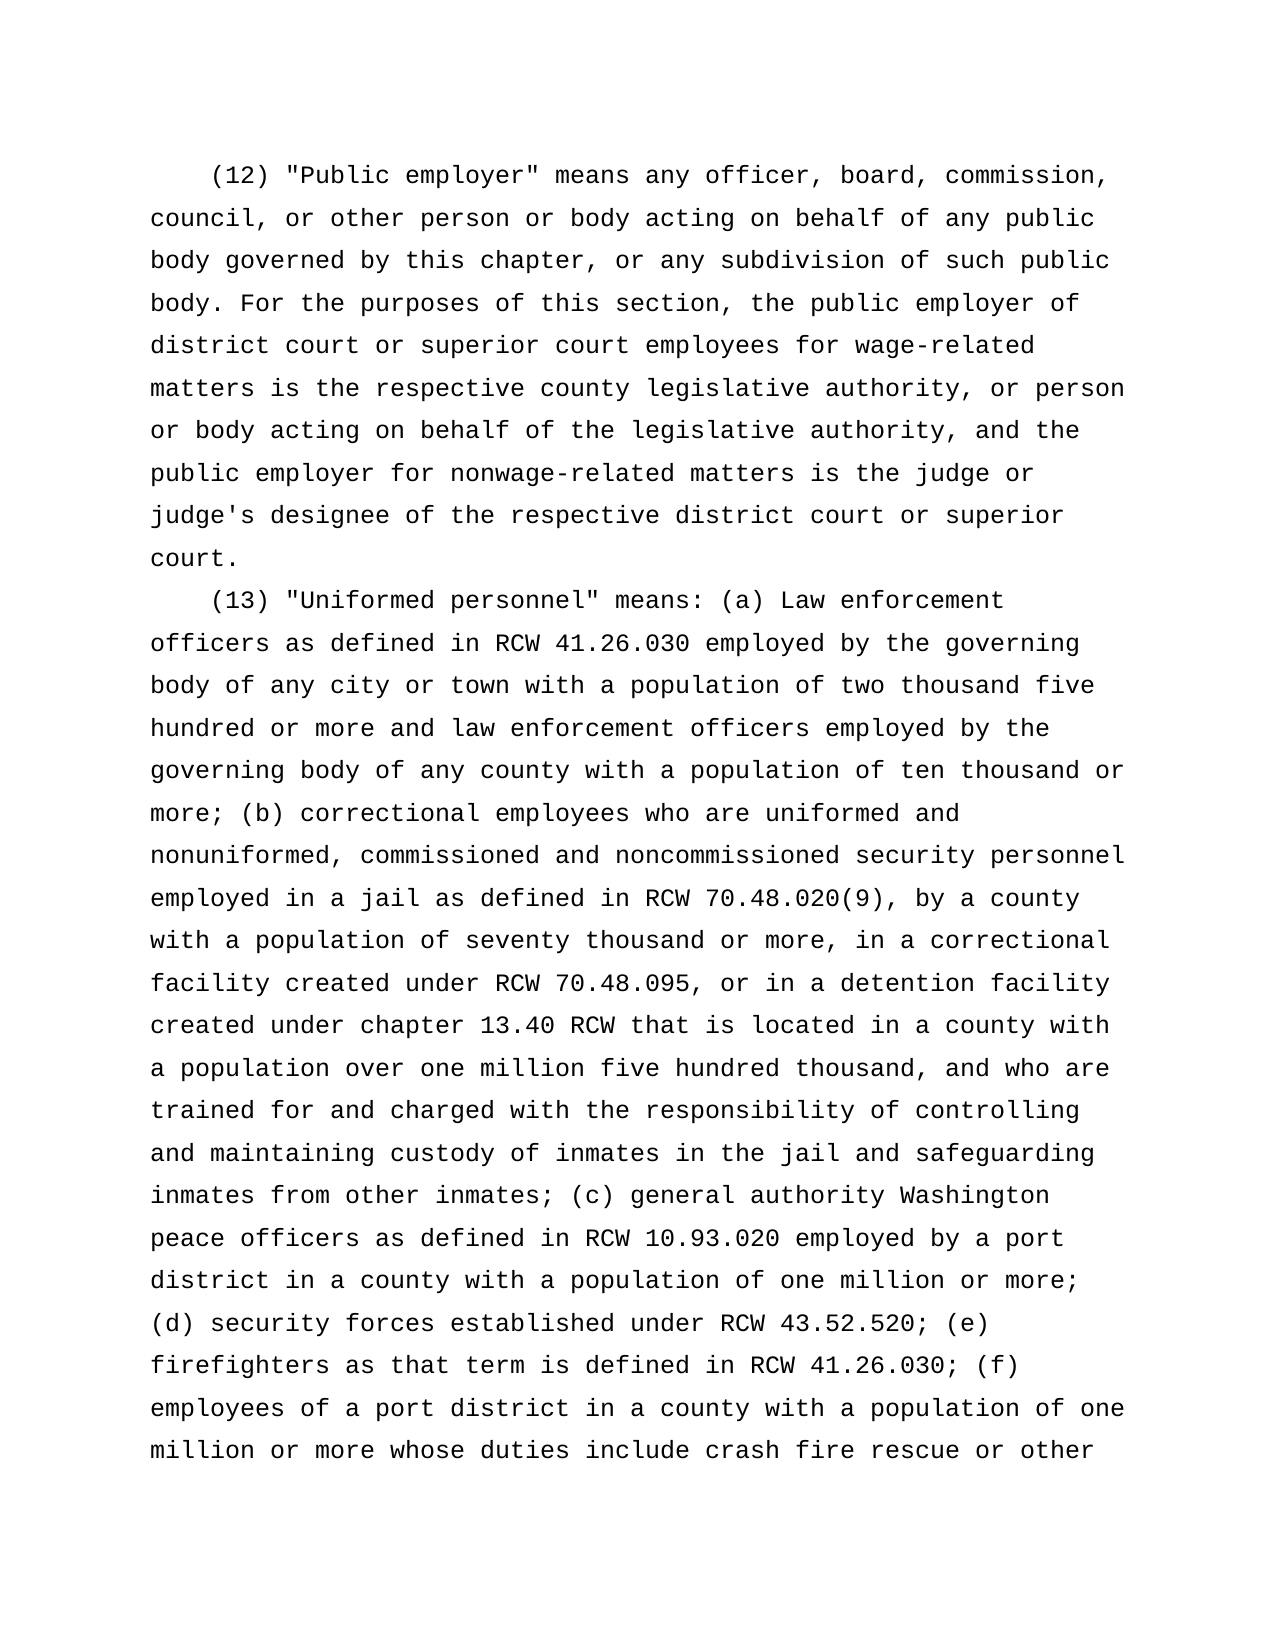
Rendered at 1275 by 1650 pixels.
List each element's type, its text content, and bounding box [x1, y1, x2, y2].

text (12) "Public employer" means any officer, board, commission, council, or other person or body acting on behalf of any public body governed by this chapter, or any subdivision of such public body. For the purposes of this section, the public employer of district court or superior court employees for wage-related matters is the respective county legislative authority, or person or body acting on behalf of the legislative authority, and the public employer for nonwage-related matters is the judge or judge's designee of the respective district court or superior court. [150, 150, 1125, 575]
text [150, 575, 1125, 1467]
